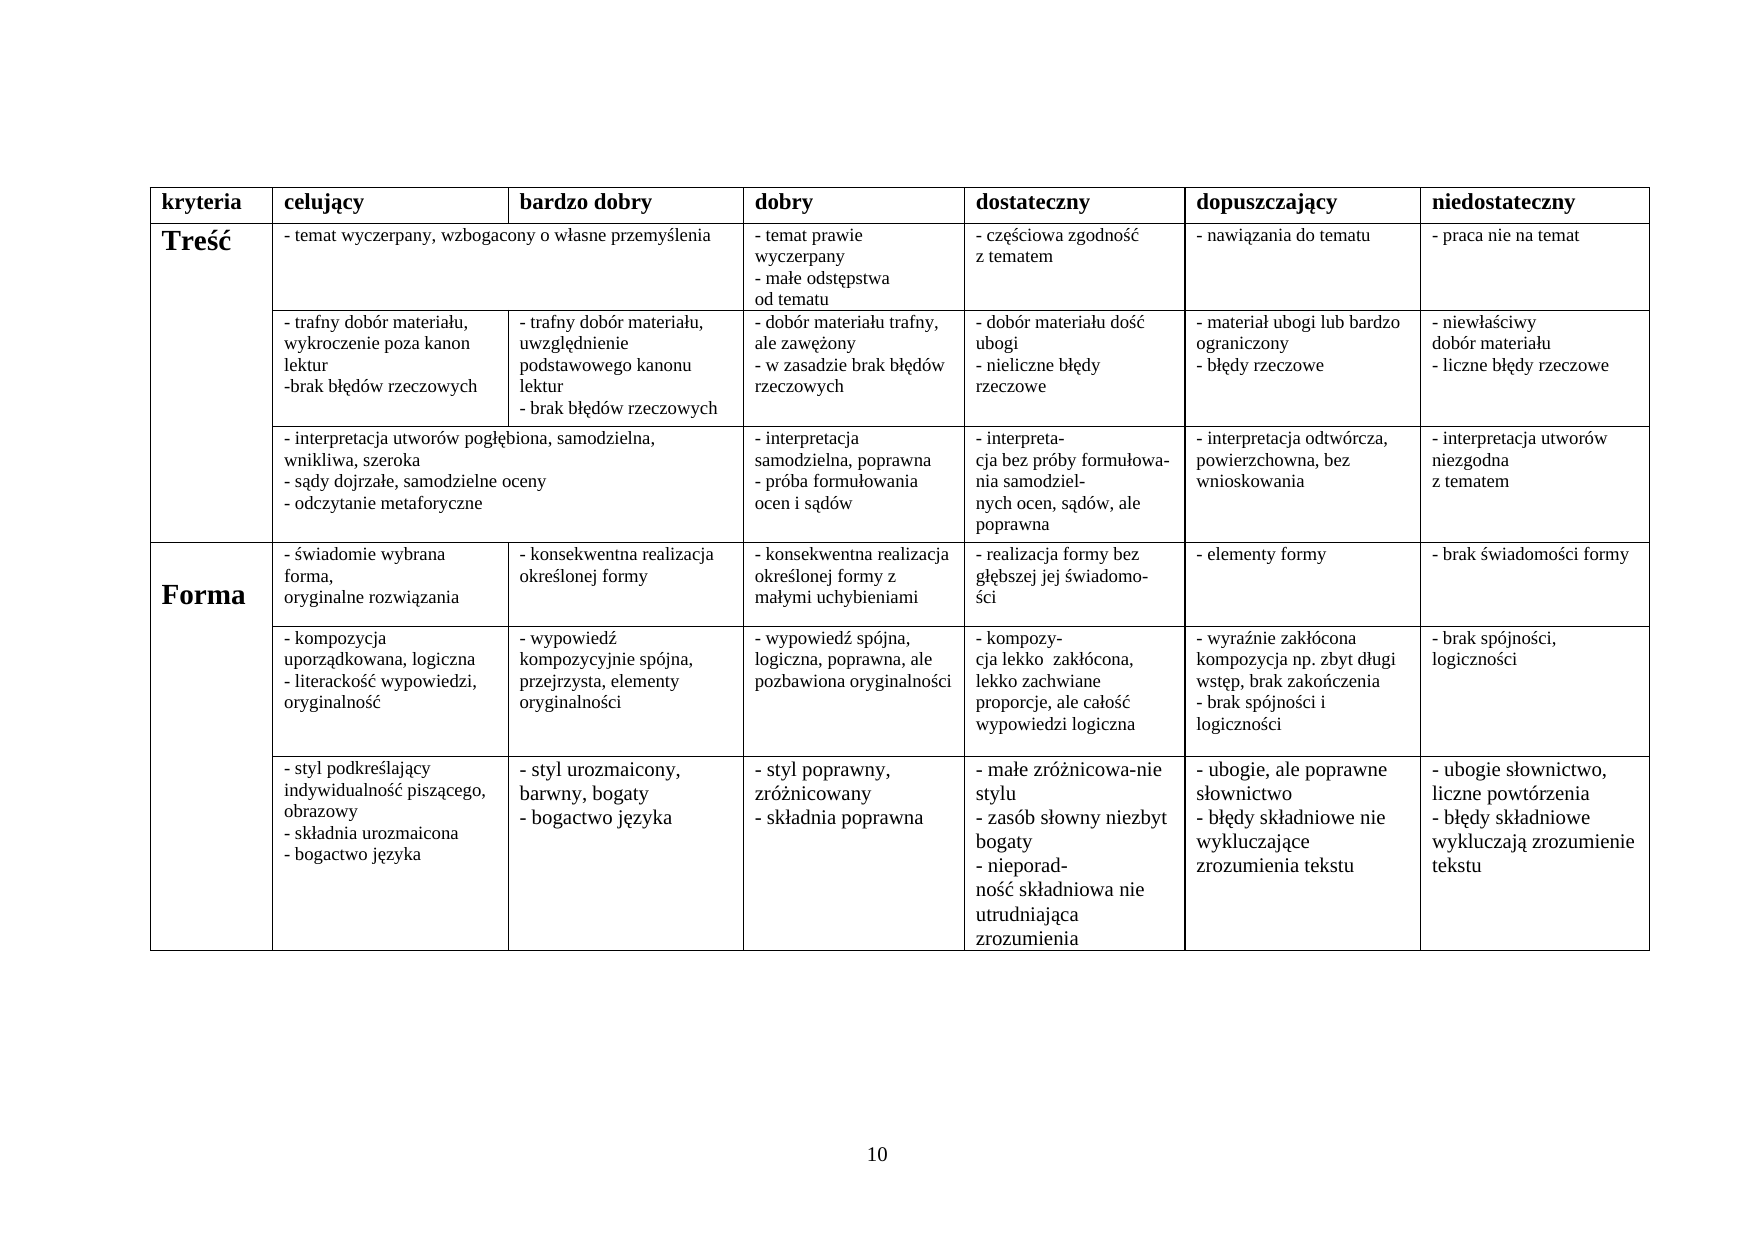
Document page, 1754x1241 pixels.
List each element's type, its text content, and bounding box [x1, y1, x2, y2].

table_cell - interpretacja utworów pogłębiona, samodzielna, wnikliwa, szeroka - sądy dojrzałe, samodzielne oceny - odczytanie metaforyczne [273, 427, 743, 542]
table_header bardzo dobry [509, 188, 743, 222]
table_header niedostateczny [1421, 188, 1649, 222]
table_cell Treść [151, 224, 272, 542]
table_cell - styl urozmaicony, barwny, bogaty - bogactwo języka [509, 757, 743, 949]
table_cell - interpretacja odtwórcza, powierzchowna, bez wnioskowania [1186, 427, 1420, 542]
table_cell - styl podkreślający indywidualność piszącego, obrazowy - składnia urozmaicona - bogactwo języka [273, 757, 508, 949]
table_cell - świadomie wybrana forma, oryginalne rozwiązania [273, 543, 508, 626]
table_cell - interpretacja samodzielna, poprawna - próba formułowania ocen i sądów [744, 427, 964, 542]
table_header dopuszczający [1186, 188, 1420, 222]
table_cell - temat prawie wyczerpany - małe odstępstwa od tematu [744, 224, 964, 310]
table_cell - interpreta- cja bez próby formułowa- nia samodziel- nych ocen, sądów, ale poprawna [965, 427, 1184, 542]
table_header kryteria [151, 188, 272, 222]
table_cell - brak świadomości formy [1421, 543, 1649, 626]
table_cell - materiał ubogi lub bardzo ograniczony - błędy rzeczowe [1186, 311, 1420, 426]
table_header celujący [273, 188, 508, 222]
table_cell - trafny dobór materiału, wykroczenie poza kanon lektur -brak błędów rzeczowych [273, 311, 508, 426]
table_cell - wypowiedź spójna, logiczna, poprawna, ale pozbawiona oryginalności [744, 627, 964, 756]
table_cell - elementy formy [1186, 543, 1420, 626]
table_cell - brak spójności, logiczności [1421, 627, 1649, 756]
table_cell - realizacja formy bez głębszej jej świadomo- ści [965, 543, 1184, 626]
table_cell - nawiązania do tematu [1186, 224, 1420, 310]
table_cell - ubogie, ale poprawne słownictwo - błędy składniowe nie wykluczające zrozumienia tekstu [1186, 757, 1420, 949]
table_cell - dobór materiału trafny, ale zawężony - w zasadzie brak błędów rzeczowych [744, 311, 964, 426]
table_cell - ubogie słownictwo, liczne powtórzenia - błędy składniowe wykluczają zrozumienie tekstu [1421, 757, 1649, 949]
table_cell - praca nie na temat [1421, 224, 1649, 310]
table_cell - interpretacja utworów niezgodna z tematem [1421, 427, 1649, 542]
table_cell - trafny dobór materiału, uwzględnienie podstawowego kanonu lektur - brak błędów rzeczowych [509, 311, 743, 426]
table_header dostateczny [965, 188, 1184, 222]
table_cell - temat wyczerpany, wzbogacony o własne przemyślenia [273, 224, 743, 310]
table_header dobry [744, 188, 964, 222]
table_cell - wypowiedź kompozycyjnie spójna, przejrzysta, elementy oryginalności [509, 627, 743, 756]
table_cell - wyraźnie zakłócona kompozycja np. zbyt długi wstęp, brak zakończenia - brak spójności i logiczności [1186, 627, 1420, 756]
table_cell - dobór materiału dość ubogi - nieliczne błędy rzeczowe [965, 311, 1184, 426]
table_cell - styl poprawny, zróżnicowany - składnia poprawna [744, 757, 964, 949]
table_cell - kompozy- cja lekko zakłócona, lekko zachwiane proporcje, ale całość wypowiedzi logiczna [965, 627, 1184, 756]
table_cell - niewłaściwy dobór materiału - liczne błędy rzeczowe [1421, 311, 1649, 426]
table_cell - małe zróżnicowa-nie stylu - zasób słowny niezbyt bogaty - nieporad- ność składniowa nie utrudniająca zrozumienia [965, 757, 1184, 949]
table_cell - kompozycja uporządkowana, logiczna - literackość wypowiedzi, oryginalność [273, 627, 508, 756]
table_cell - częściowa zgodność z tematem [965, 224, 1184, 310]
table_cell - konsekwentna realizacja określonej formy z małymi uchybieniami [744, 543, 964, 626]
table_cell - konsekwentna realizacja określonej formy [509, 543, 743, 626]
table_cell Forma [151, 543, 272, 949]
